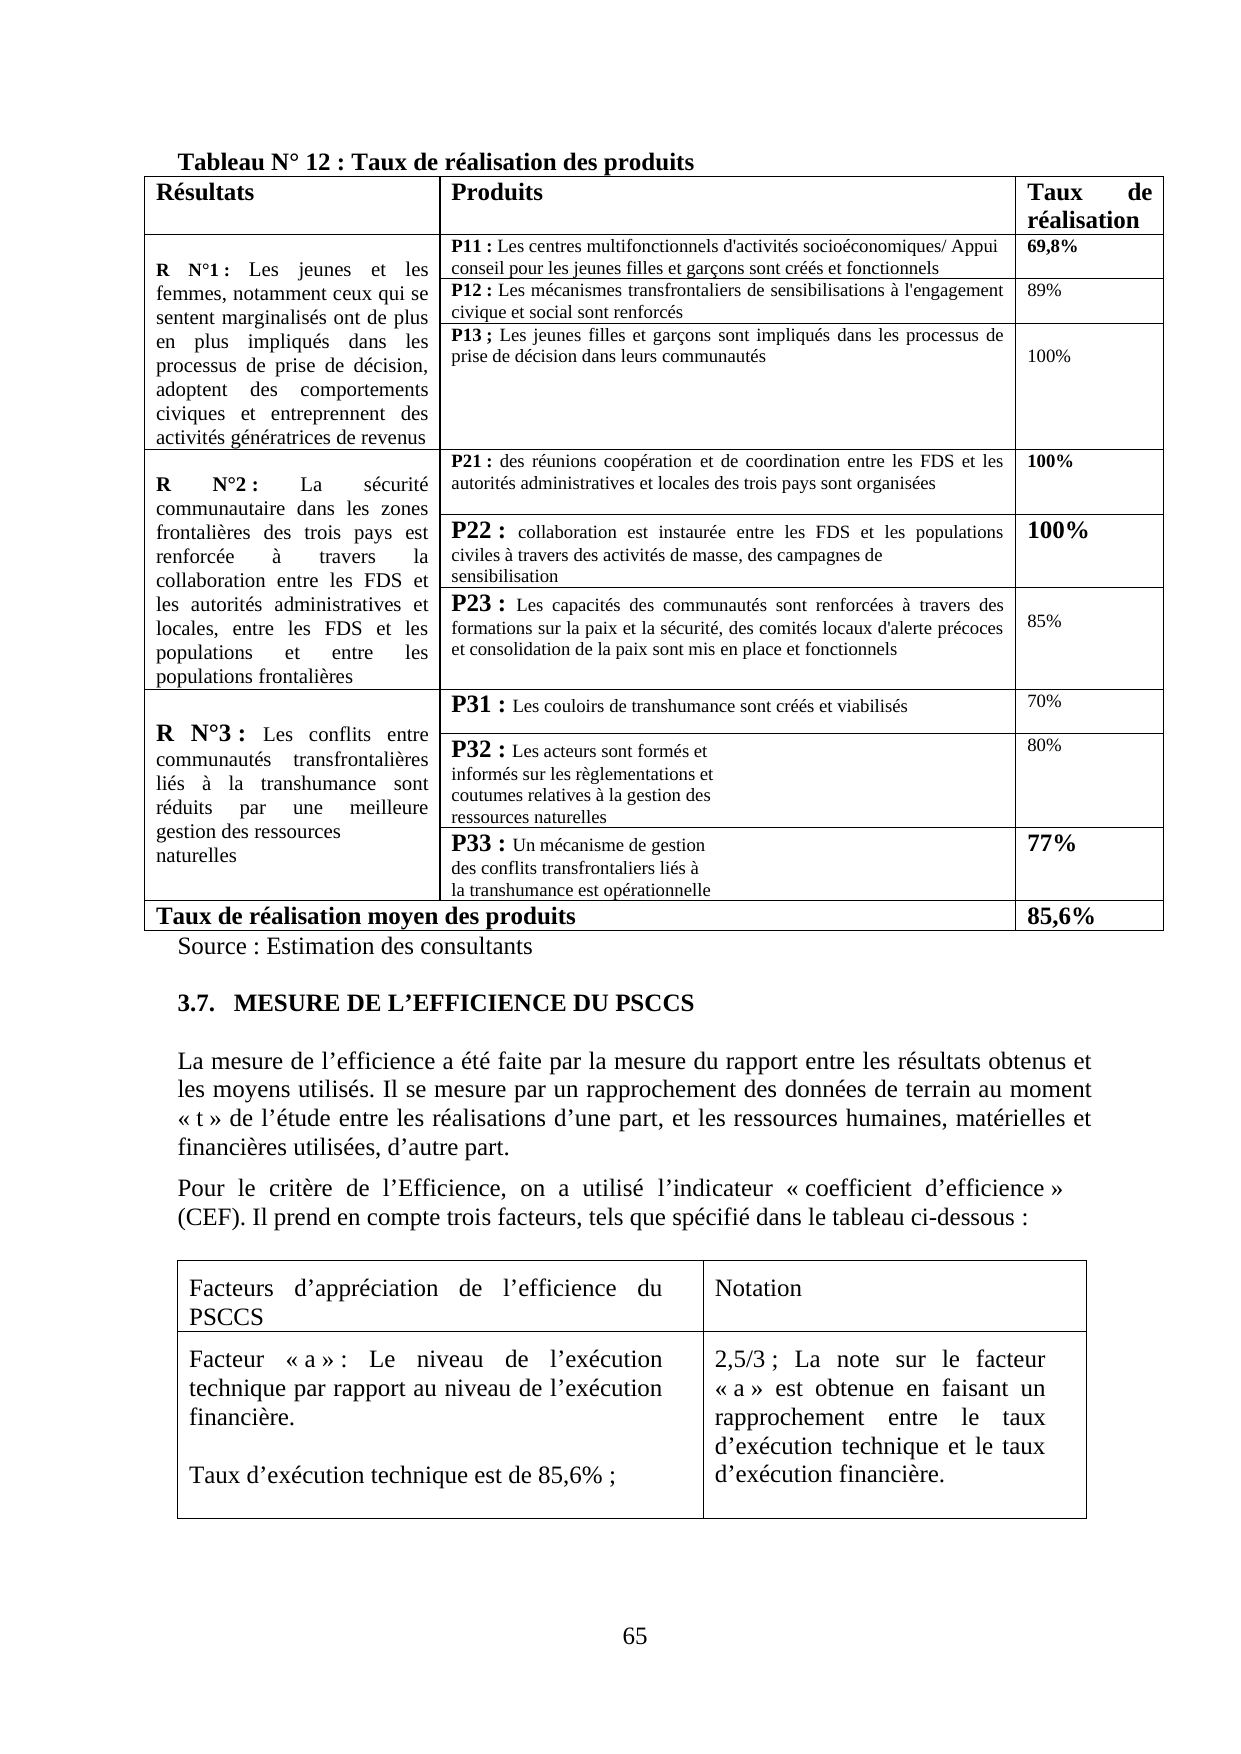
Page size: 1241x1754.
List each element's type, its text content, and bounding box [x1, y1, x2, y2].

table_cell 80% [1016, 734, 1163, 827]
table_header Résultats [145, 177, 439, 234]
table_cell 69,8% [1016, 235, 1163, 278]
text Tableau N° 12 : Taux de réalisation des produits [177, 147, 1093, 176]
text Source : Estimation des consultants [177, 931, 1093, 959]
table_cell R N°1 : Les jeunes et les femmes, notamment ceux qui se sentent marginalisés ont de plus en plus impliqués dans les processus de prise de décision, adoptent des comportements civiques et entreprennent des activités génératrices de revenus [145, 235, 439, 449]
table_cell P33 : Un mécanisme de gestion des conflits transfrontaliers liés à la transhumance est opérationnelle [441, 828, 1015, 900]
table_cell Taux de réalisation moyen des produits [145, 901, 1015, 930]
table_cell 100% [1016, 450, 1163, 514]
table_cell 89% [1016, 279, 1163, 322]
table_cell 70% [1016, 690, 1163, 733]
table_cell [178, 1332, 703, 1518]
table_cell 100% [1016, 324, 1163, 449]
table_cell 77% [1016, 828, 1163, 900]
table_cell R N°3 : Les conflits entre communautés transfrontalières liés à la transhumance sont réduits par une meilleure gestion des ressources naturelles [145, 690, 439, 900]
text Pour le critère de l’Efficience, on a utilisé l’indicateur « coefficient d’efficience » (CEF). Il prend en compte trois facteurs, tels que spécifié dans le tableau ci-dessous : [177, 1173, 1063, 1231]
table_cell P11 : Les centres multifonctionnels d'activités socioéconomiques/ Appui conseil pour les jeunes filles et garçons sont créés et fonctionnels [441, 235, 1015, 278]
list MESURE DE L’EFFICIENCE DU PSCCS [177, 988, 1093, 1017]
table_cell P13 ; Les jeunes filles et garçons sont impliqués dans les processus de prise de décision dans leurs communautés [441, 324, 1015, 449]
table_cell 85,6% [1016, 901, 1163, 930]
table_cell R N°2 : La sécurité communautaire dans les zones frontalières des trois pays est renforcée à travers la collaboration entre les FDS et les autorités administratives et locales, entre les FDS et les populations et entre les populations frontalières [145, 450, 439, 688]
table_cell P31 : Les couloirs de transhumance sont créés et viabilisés [441, 690, 1015, 733]
table_header Produits [441, 177, 1015, 234]
table_cell P23 : Les capacités des communautés sont renforcées à travers des formations sur la paix et la sécurité, des comités locaux d'alerte précoces et consolidation de la paix sont mis en place et fonctionnels [441, 588, 1015, 688]
table_cell P21 : des réunions coopération et de coordination entre les FDS et les autorités administratives et locales des trois pays sont organisées [441, 450, 1015, 514]
table_header Notation [704, 1261, 1086, 1331]
table_cell P12 : Les mécanismes transfrontaliers de sensibilisations à l'engagement civique et social sont renforcés [441, 279, 1015, 322]
table_cell 100% [1016, 515, 1163, 587]
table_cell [704, 1332, 1086, 1518]
table_cell P32 : Les acteurs sont formés et informés sur les règlementations et coutumes relatives à la gestion des ressources naturelles [441, 734, 1015, 827]
table_cell 85% [1016, 588, 1163, 688]
table_cell P22 : collaboration est instaurée entre les FDS et les populations civiles à travers des activités de masse, des campagnes de sensibilisation [441, 515, 1015, 587]
table_header Facteurs d’appréciation de l’efficience du PSCCS [178, 1261, 703, 1331]
text La mesure de l’efficience a été faite par la mesure du rapport entre les résultats obtenus et les moyens utilisés. Il se mesure par un rapprochement des données de terrain au moment « t » de l’étude entre les réalisations d’une part, et les ressources humaines, matérielles et financières utilisées, d’autre part. [177, 1046, 1093, 1161]
table_header Taux de réalisation [1016, 177, 1163, 234]
